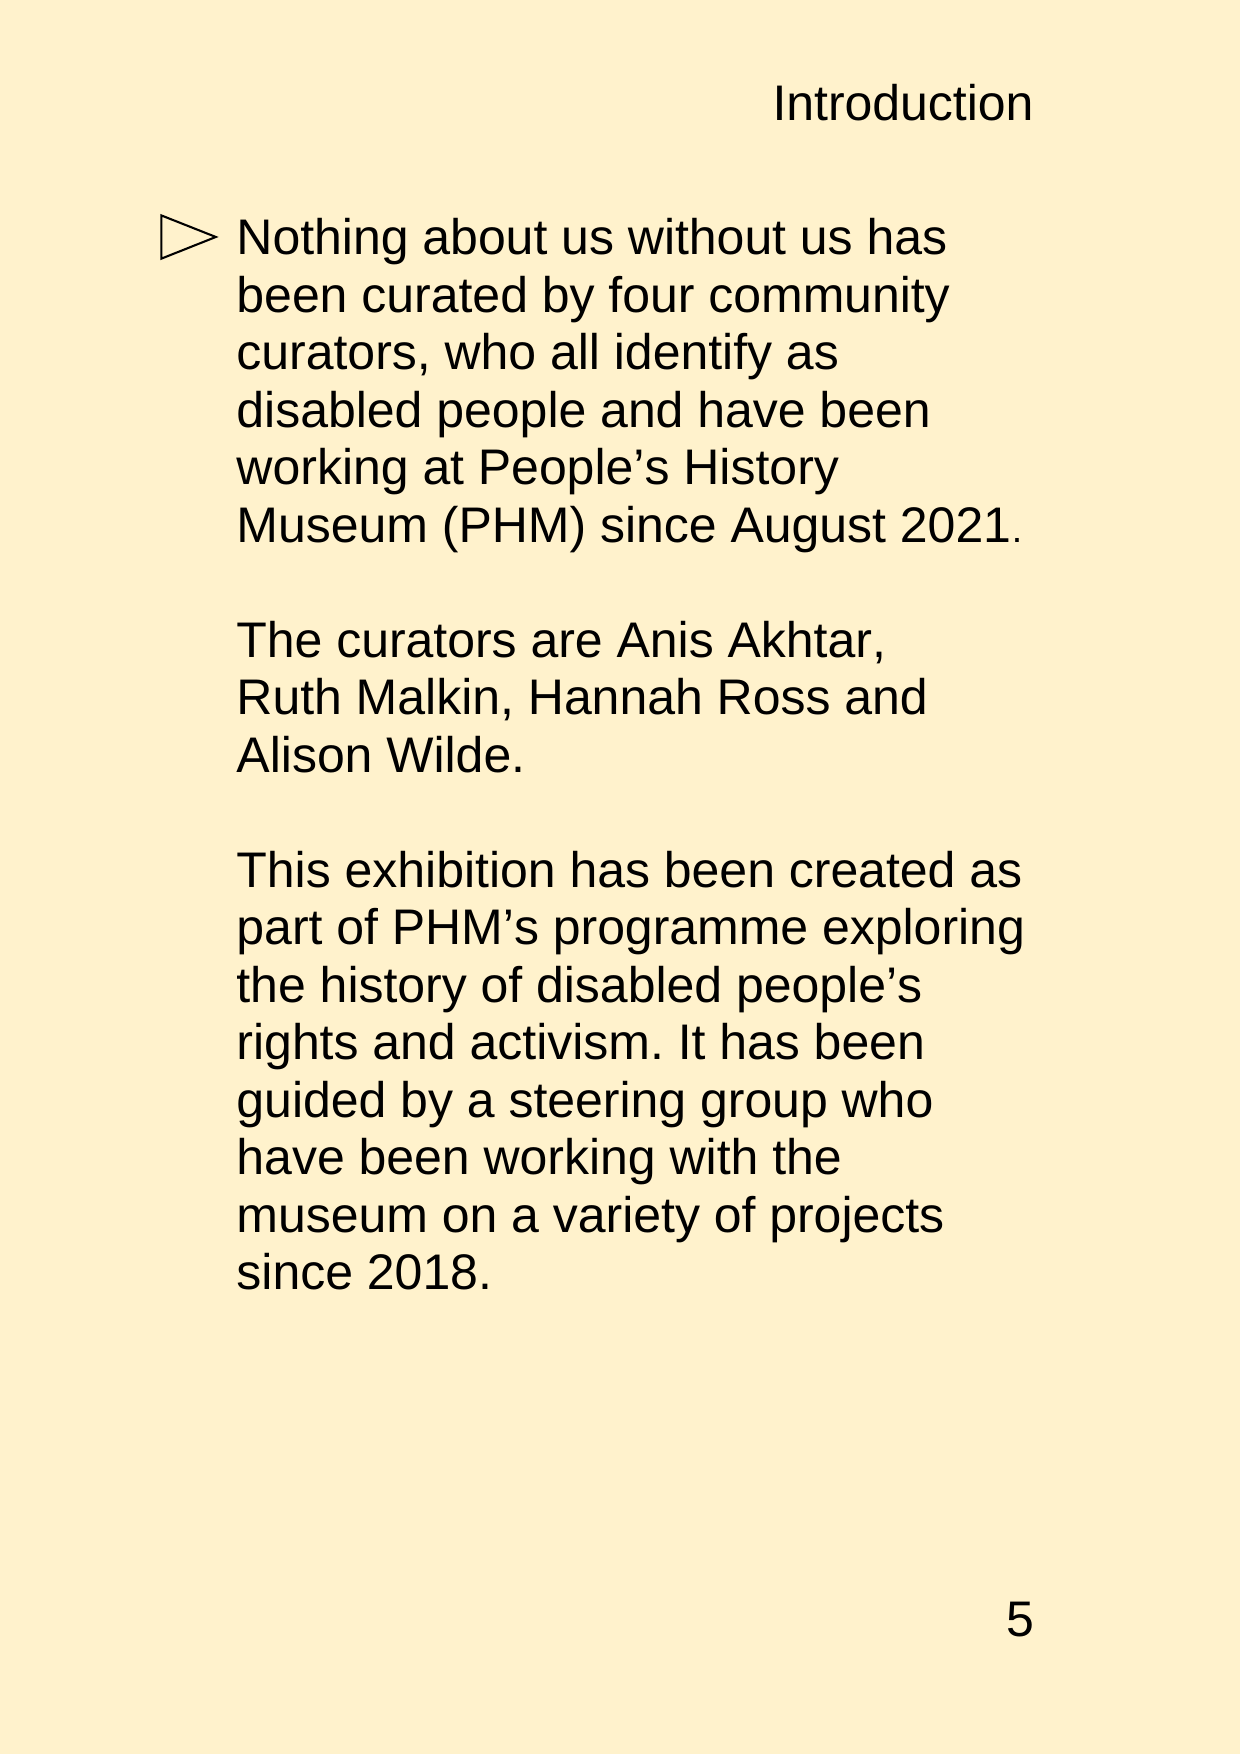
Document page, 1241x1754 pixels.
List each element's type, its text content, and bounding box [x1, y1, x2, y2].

text The curators are Anis Akhtar, [236, 610, 1033, 667]
text Ruth Malkin, Hannah Ross and Alison Wilde. [236, 667, 1033, 782]
text Nothing about us without us has been curated by four community curators, who all identify as disabled people and have been working at People’s History Museum (PHM) since August 2021. [236, 207, 1033, 552]
text This exhibition has been created as part of PHM’s programme exploring the history of disabled people’s rights and activism. It has been guided by a steering group who have been working with the museum on a variety of projects since 2018. [236, 840, 1033, 1300]
